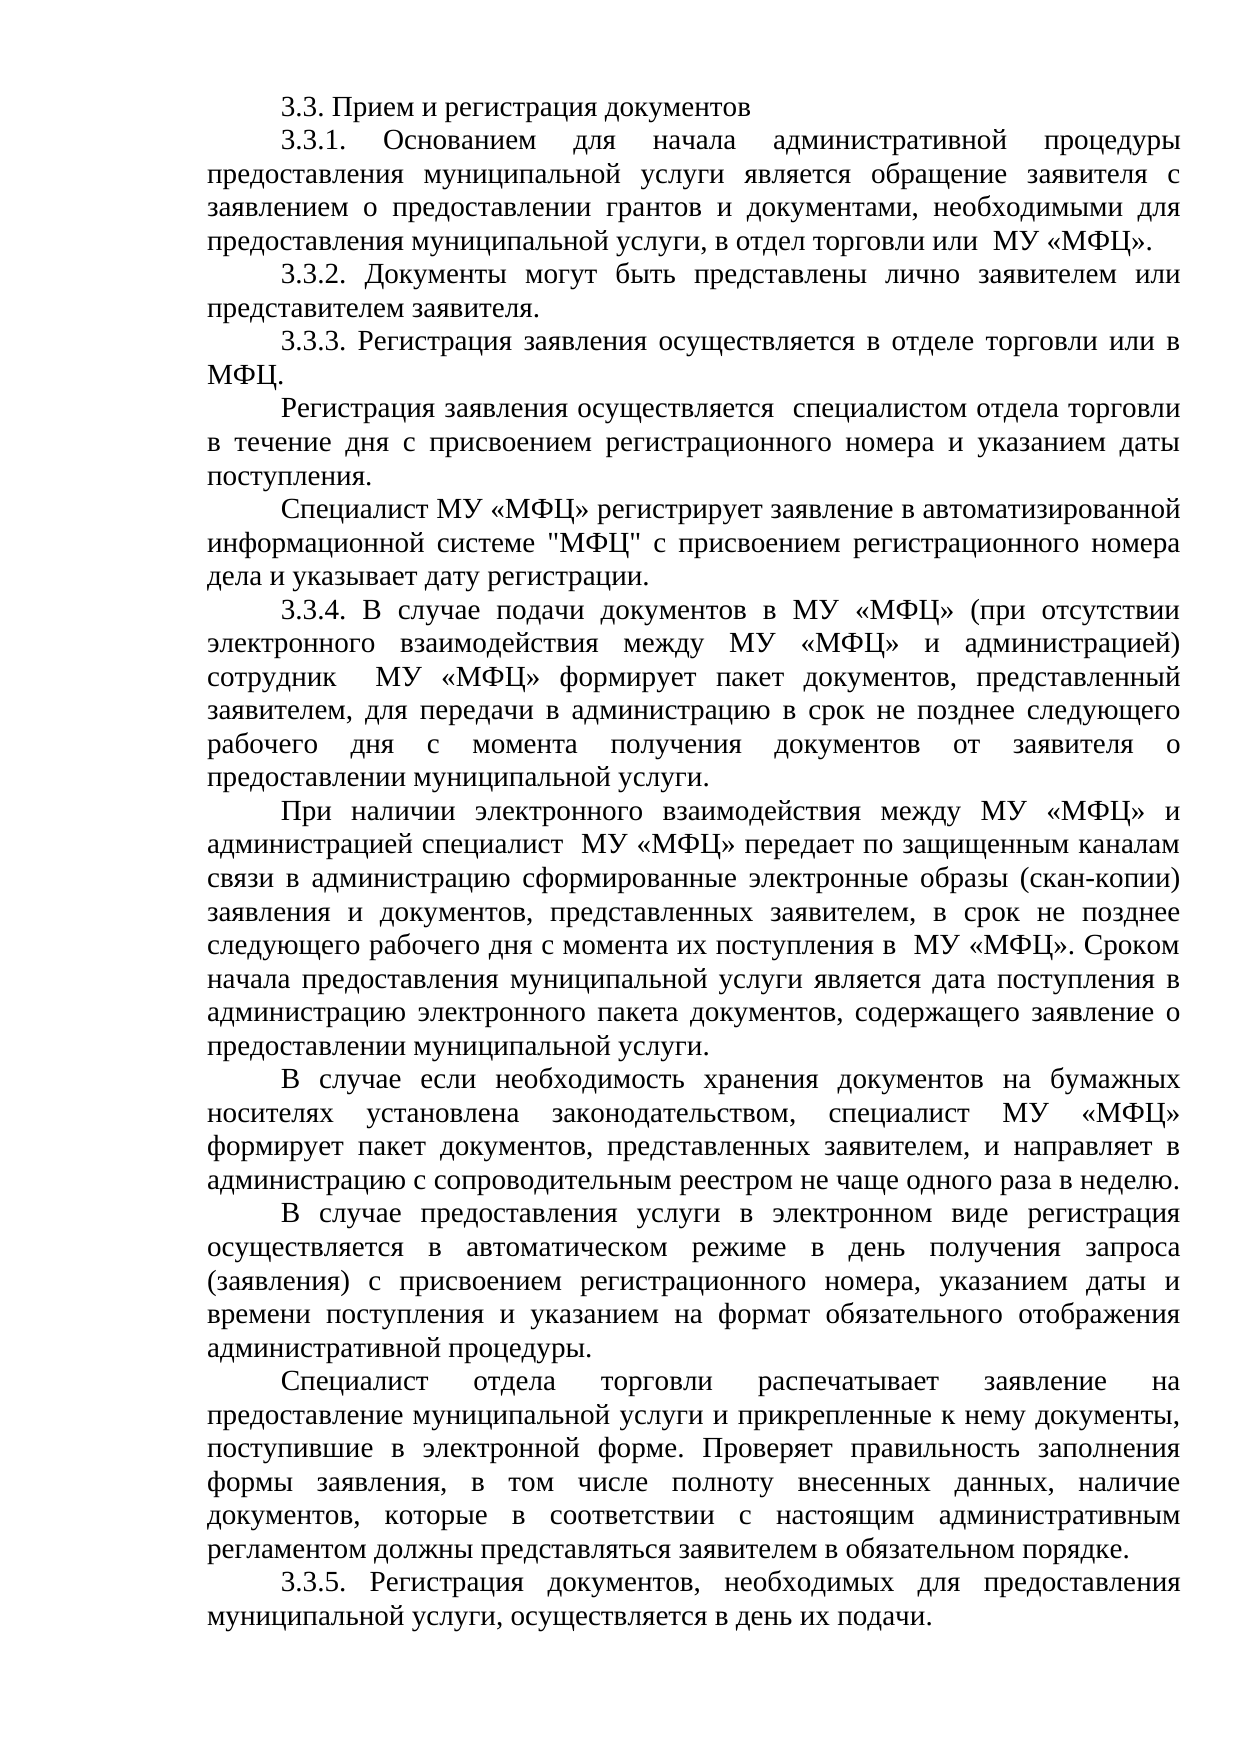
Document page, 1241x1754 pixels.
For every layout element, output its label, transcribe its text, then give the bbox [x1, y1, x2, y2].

text 3.3.1. Основанием для начала административной процедуры предоставления муниципальной услуги является обращение заявителя с заявлением о предоставлении грантов и документами, необходимыми для предоставления муниципальной услуги, в отдел торговли или МУ «МФЦ». [207, 122, 1181, 256]
text Специалист отдела торговли распечатывает заявление на предоставление муниципальной услуги и прикрепленные к нему документы, поступившие в электронной форме. Проверяет правильность заполнения формы заявления, в том числе полноту внесенных данных, наличие документов, которые в соответствии с настоящим административным регламентом должны представляться заявителем в обязательном порядке. [207, 1363, 1181, 1564]
text 3.3.4. В случае подачи документов в МУ «МФЦ» (при отсутствии электронного взаимодействия между МУ «МФЦ» и администрацией) сотрудник МУ «МФЦ» формирует пакет документов, представленный заявителем, для передачи в администрацию в срок не позднее следующего рабочего дня с момента получения документов от заявителя о предоставлении муниципальной услуги. [207, 592, 1181, 793]
text В случае предоставления услуги в электронном виде регистрация осуществляется в автоматическом режиме в день получения запроса (заявления) с присвоением регистрационного номера, указанием даты и времени поступления и указанием на формат обязательного отображения административной процедуры. [207, 1196, 1181, 1363]
text Регистрация заявления осуществляется специалистом отдела торговли в течение дня с присвоением регистрационного номера и указанием даты поступления. [207, 391, 1181, 491]
text 3.3.5. Регистрация документов, необходимых для предоставления муниципальной услуги, осуществляется в день их подачи. [207, 1564, 1181, 1632]
text Специалист МУ «МФЦ» регистрирует заявление в автоматизированной информационной системе "МФЦ" с присвоением регистрационного номера дела и указывает дату регистрации. [207, 491, 1181, 592]
text 3.3.3. Регистрация заявления осуществляется в отделе торговли или в МФЦ. [207, 323, 1181, 391]
text При наличии электронного взаимодействия между МУ «МФЦ» и администрацией специалист МУ «МФЦ» передает по защищенным каналам связи в администрацию сформированные электронные образы (скан-копии) заявления и документов, представленных заявителем, в срок не позднее следующего рабочего дня с момента их поступления в МУ «МФЦ». Сроком начала предоставления муниципальной услуги является дата поступления в администрацию электронного пакета документов, содержащего заявление о предоставлении муниципальной услуги. [207, 793, 1181, 1061]
text В случае если необходимость хранения документов на бумажных носителях установлена законодательством, специалист МУ «МФЦ» формирует пакет документов, представленных заявителем, и направляет в администрацию с сопроводительным реестром не чаще одного раза в неделю. [207, 1061, 1181, 1196]
text 3.3. Прием и регистрация документов [207, 89, 1181, 122]
text 3.3.2. Документы могут быть представлены лично заявителем или представителем заявителя. [207, 256, 1181, 323]
